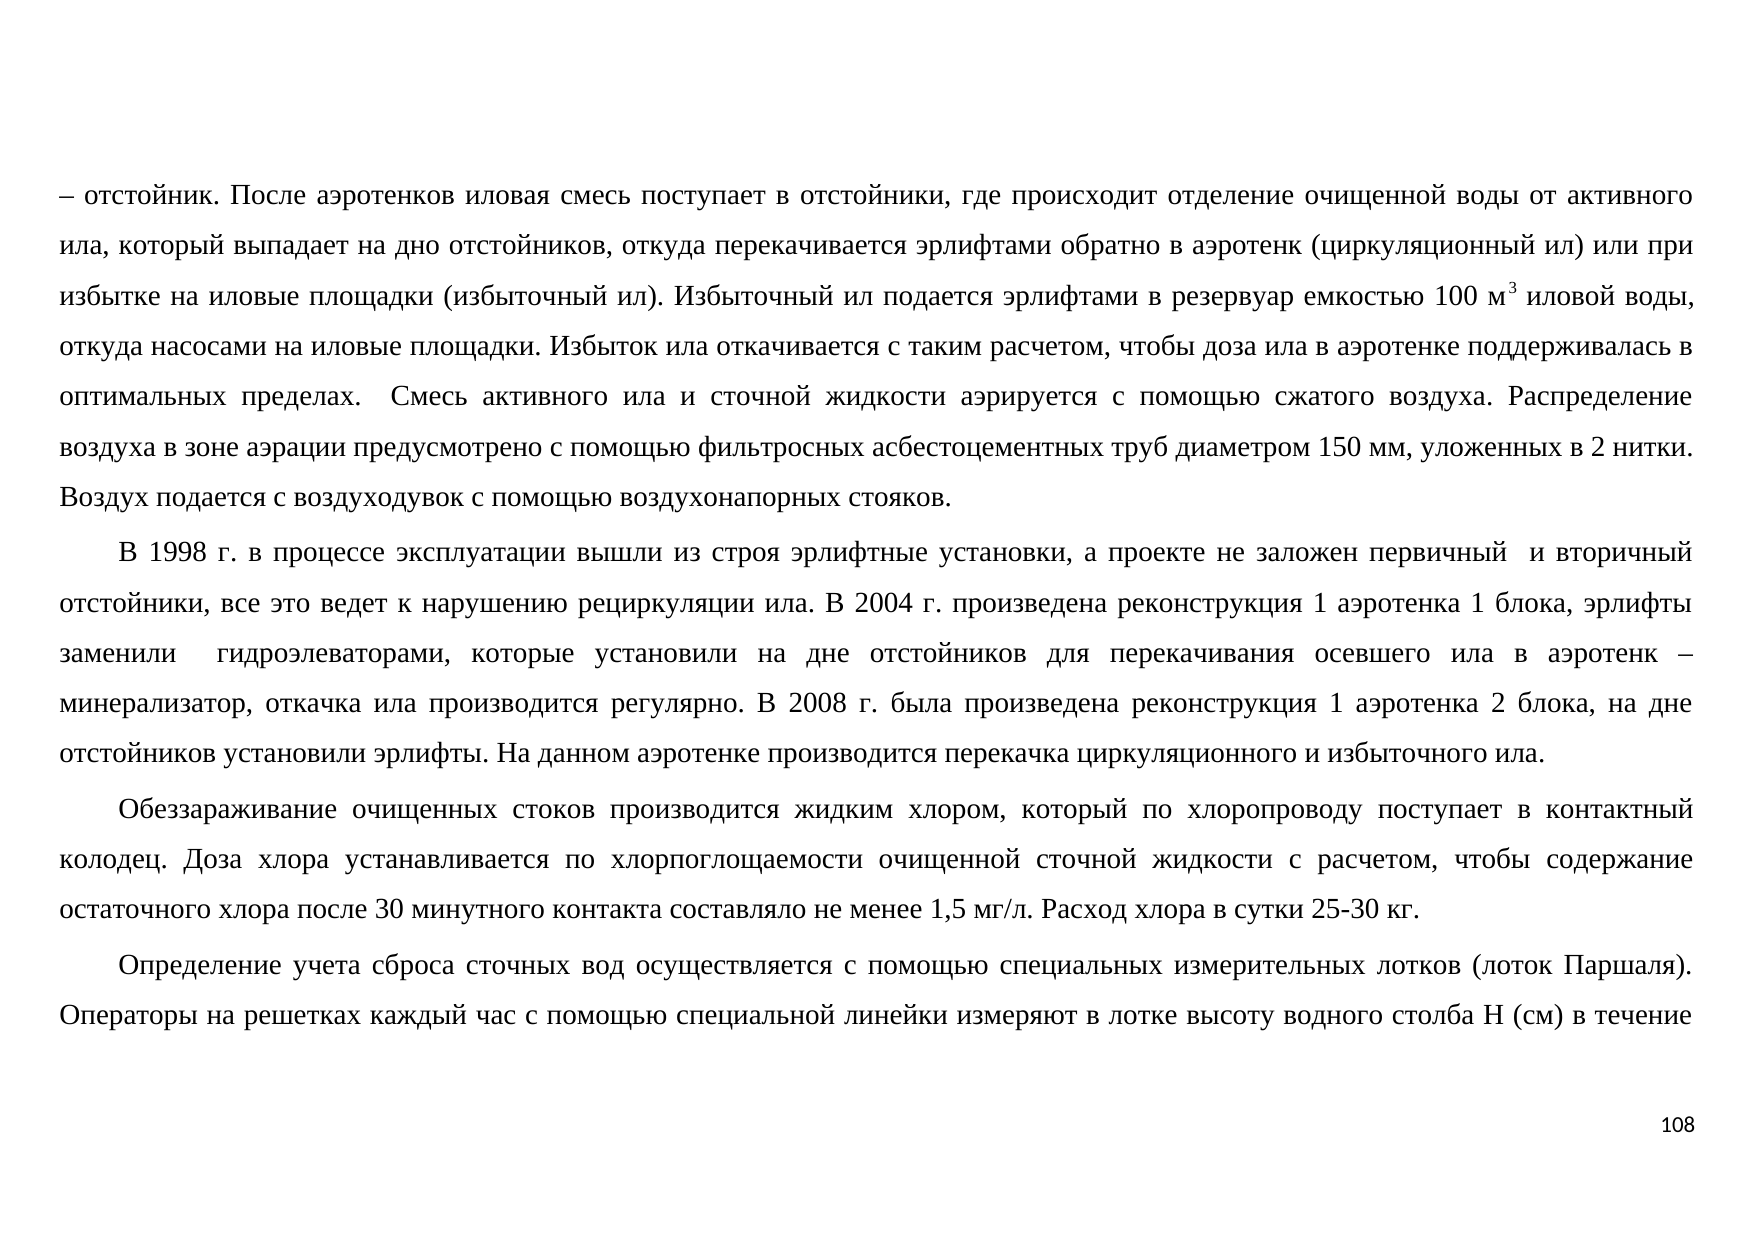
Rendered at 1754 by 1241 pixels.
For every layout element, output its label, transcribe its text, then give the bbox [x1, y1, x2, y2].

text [59, 177, 1695, 513]
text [59, 947, 1695, 1031]
text Обеззараживание очищенных стоков производится жидким хлором, который по хлоропроводу поступает в контактный колодец. Доза хлора устанавливается по хлорпоглощаемости очищенной сточной жидкости с расчетом, чтобы содержание остаточного хлора после 30 минутного контакта составляло не менее 1,5 мг/л. Расход хлора в сутки 25-30 кг. [59, 791, 1695, 925]
text В 1998 г. в процессе эксплуатации вышли из строя эрлифтные установки, а проекте не заложен первичный и вторичный отстойники, все это ведет к нарушению рециркуляции ила. В 2004 г. произведена реконструкция 1 аэротенка 1 блока, эрлифты заменили гидроэлеваторами, которые установили на дне отстойников для перекачивания осевшего ила в аэротенк – минерализатор, откачка ила производится регулярно. В 2008 г. была произведена реконструкция 1 аэротенка 2 блока, на дне отстойников установили эрлифты. На данном аэротенке производится перекачка циркуляционного и избыточного ила. [59, 534, 1695, 769]
